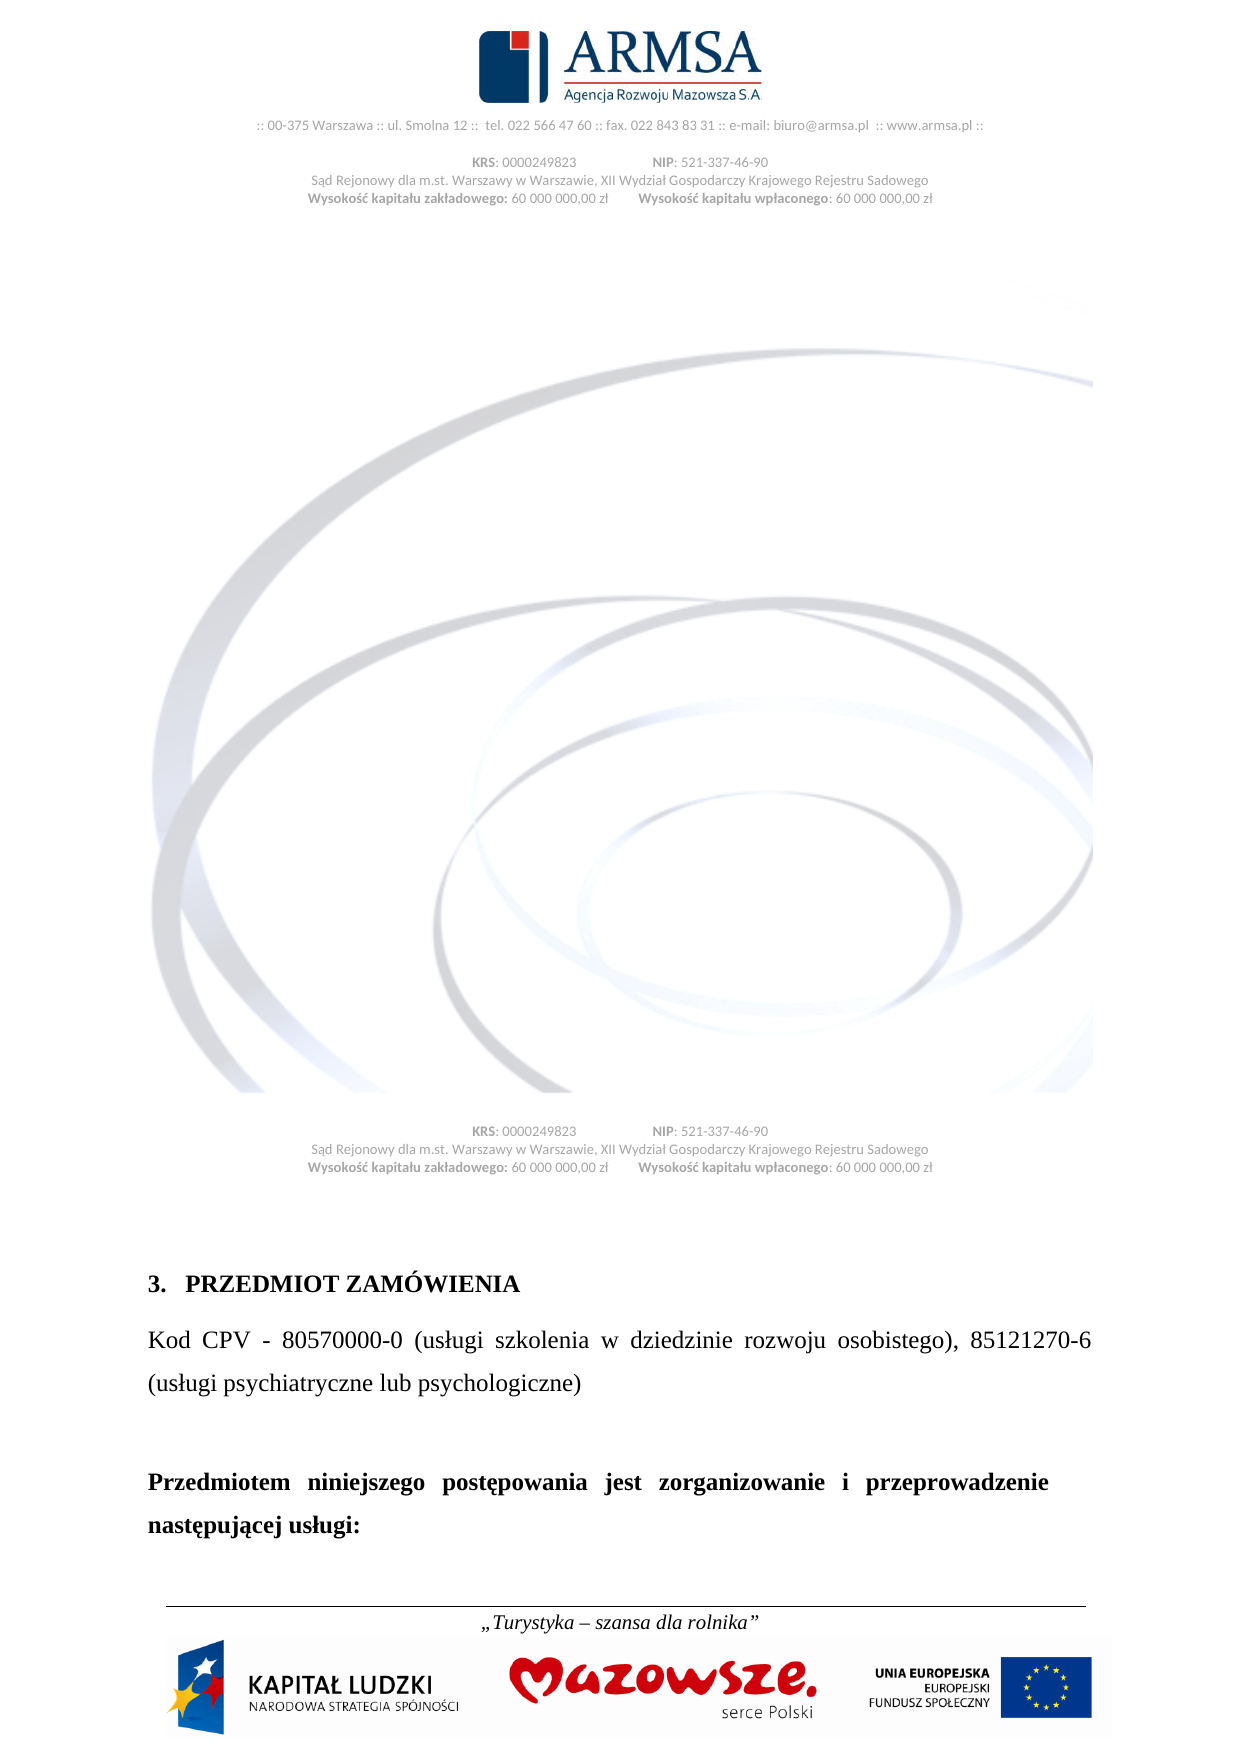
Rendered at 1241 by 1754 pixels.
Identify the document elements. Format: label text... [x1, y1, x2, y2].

picture [166, 1637, 1112, 1737]
text 3. PRZEDMIOT ZAMÓWIENIA [148, 1269, 1092, 1298]
text Kod CPV - 80570000-0 (usługi szkolenia w dziedzinie rozwoju osobistego), 85121270-6 (usługi psychiatryczne lub psychologiczne) [148, 1325, 1092, 1397]
picture [479, 31, 762, 103]
text Przedmiotem niniejszego postępowania jest zorganizowanie i przeprowadzenie następującej usługi: [148, 1467, 1050, 1539]
